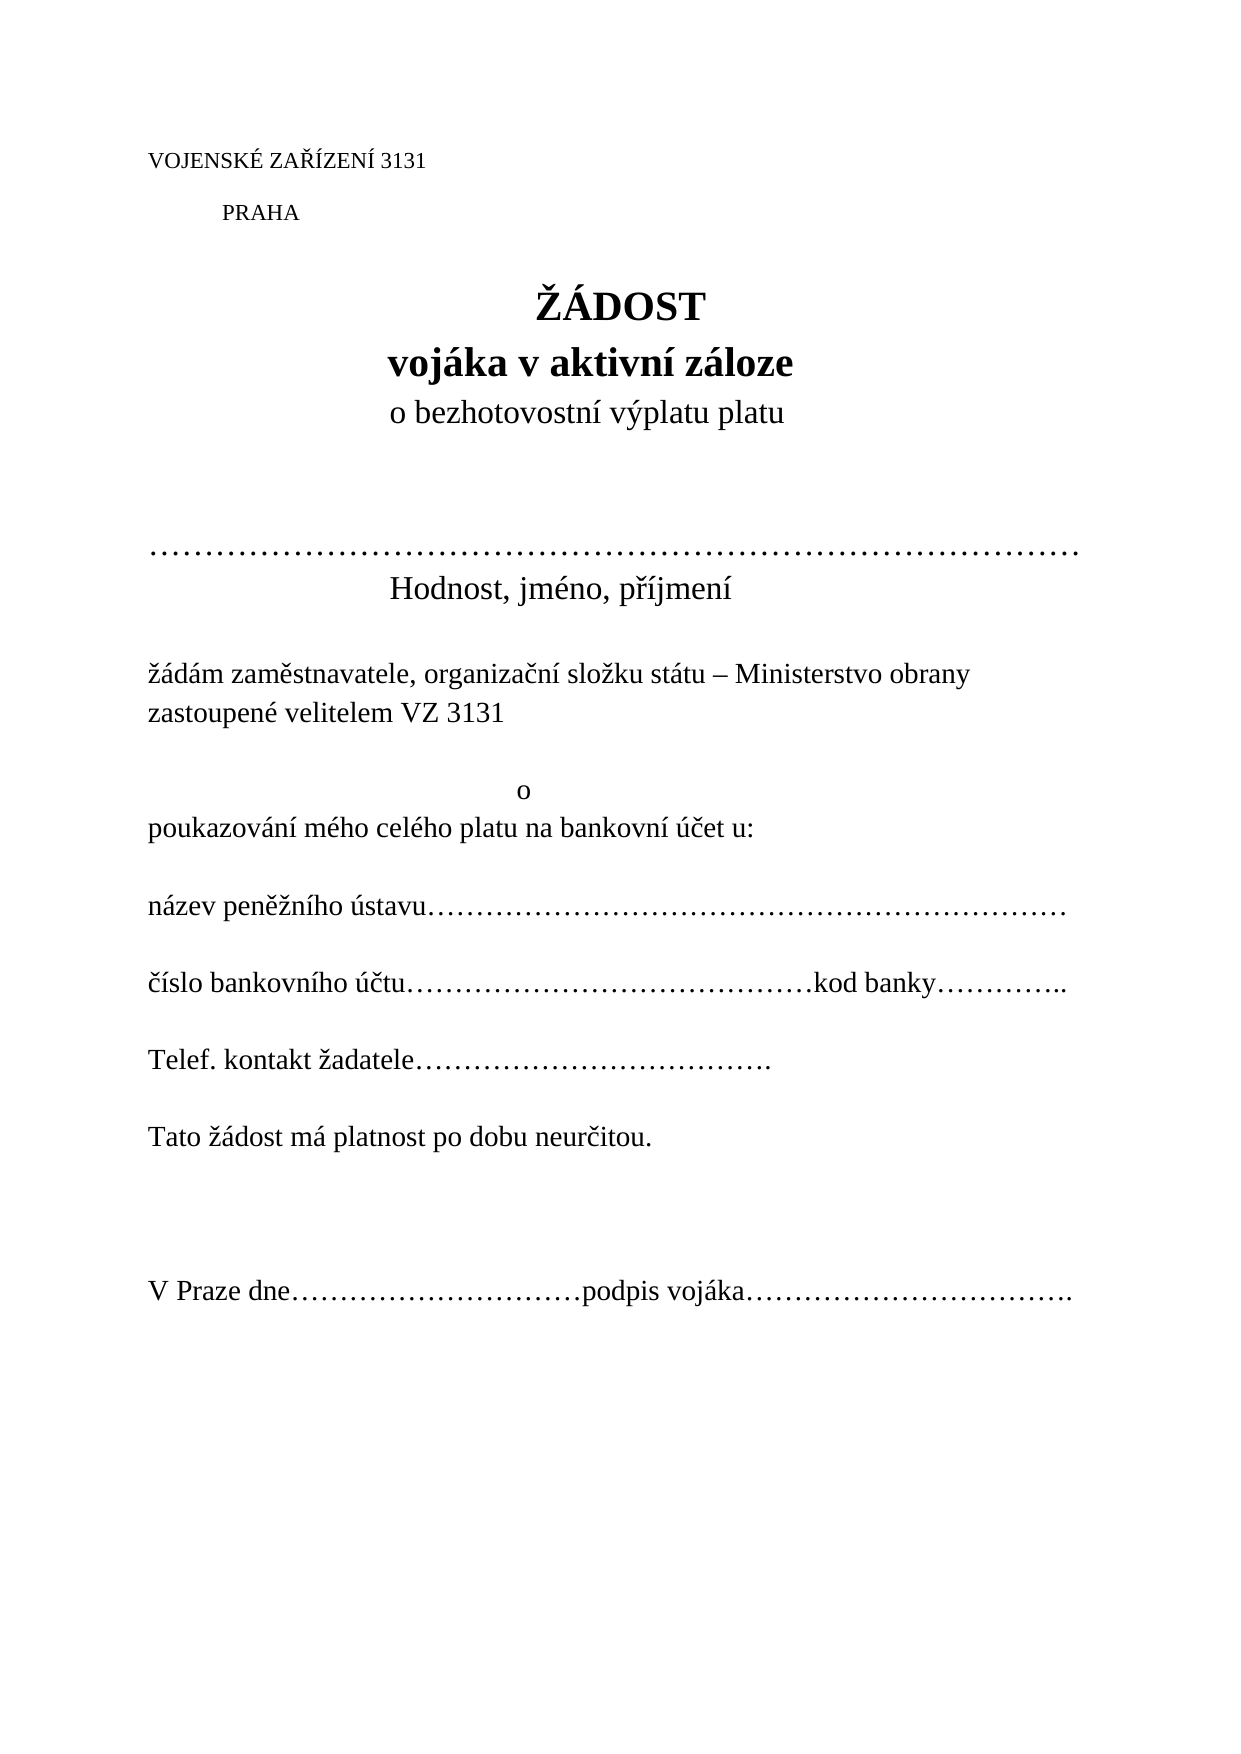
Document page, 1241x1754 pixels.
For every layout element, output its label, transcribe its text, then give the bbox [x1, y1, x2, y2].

text VOJENSKÉ ZAŘÍZENÍ 3131 [148, 148, 1093, 174]
text poukazování mého celého platu na bankovní účet u: [148, 811, 1093, 844]
text žádám zaměstnavatele, organizační složku státu – Ministerstvo obrany [148, 656, 1093, 690]
text Tato žádost má platnost po dobu neurčitou. [148, 1119, 1093, 1152]
text V Praze dne…………………………podpis vojáka……………………………. [148, 1273, 1093, 1307]
text vojáka v aktivní záloze [148, 337, 1093, 385]
text ………………………………………………………………………… [148, 524, 1093, 563]
text Telef. kontakt žadatele………………………………. [148, 1042, 1093, 1075]
text Hodnost, jméno, příjmení [148, 568, 1093, 607]
text zastoupené velitelem VZ 3131 [148, 695, 1093, 728]
text ŽÁDOST [148, 282, 1093, 330]
text PRAHA [148, 199, 1093, 225]
text název peněžního ústavu………………………………………………………… [148, 888, 1093, 921]
text číslo bankovního účtu……………………………………kod banky………….. [148, 965, 1093, 998]
text o bezhotovostní výplatu platu [148, 392, 1093, 430]
text o [148, 772, 1093, 806]
